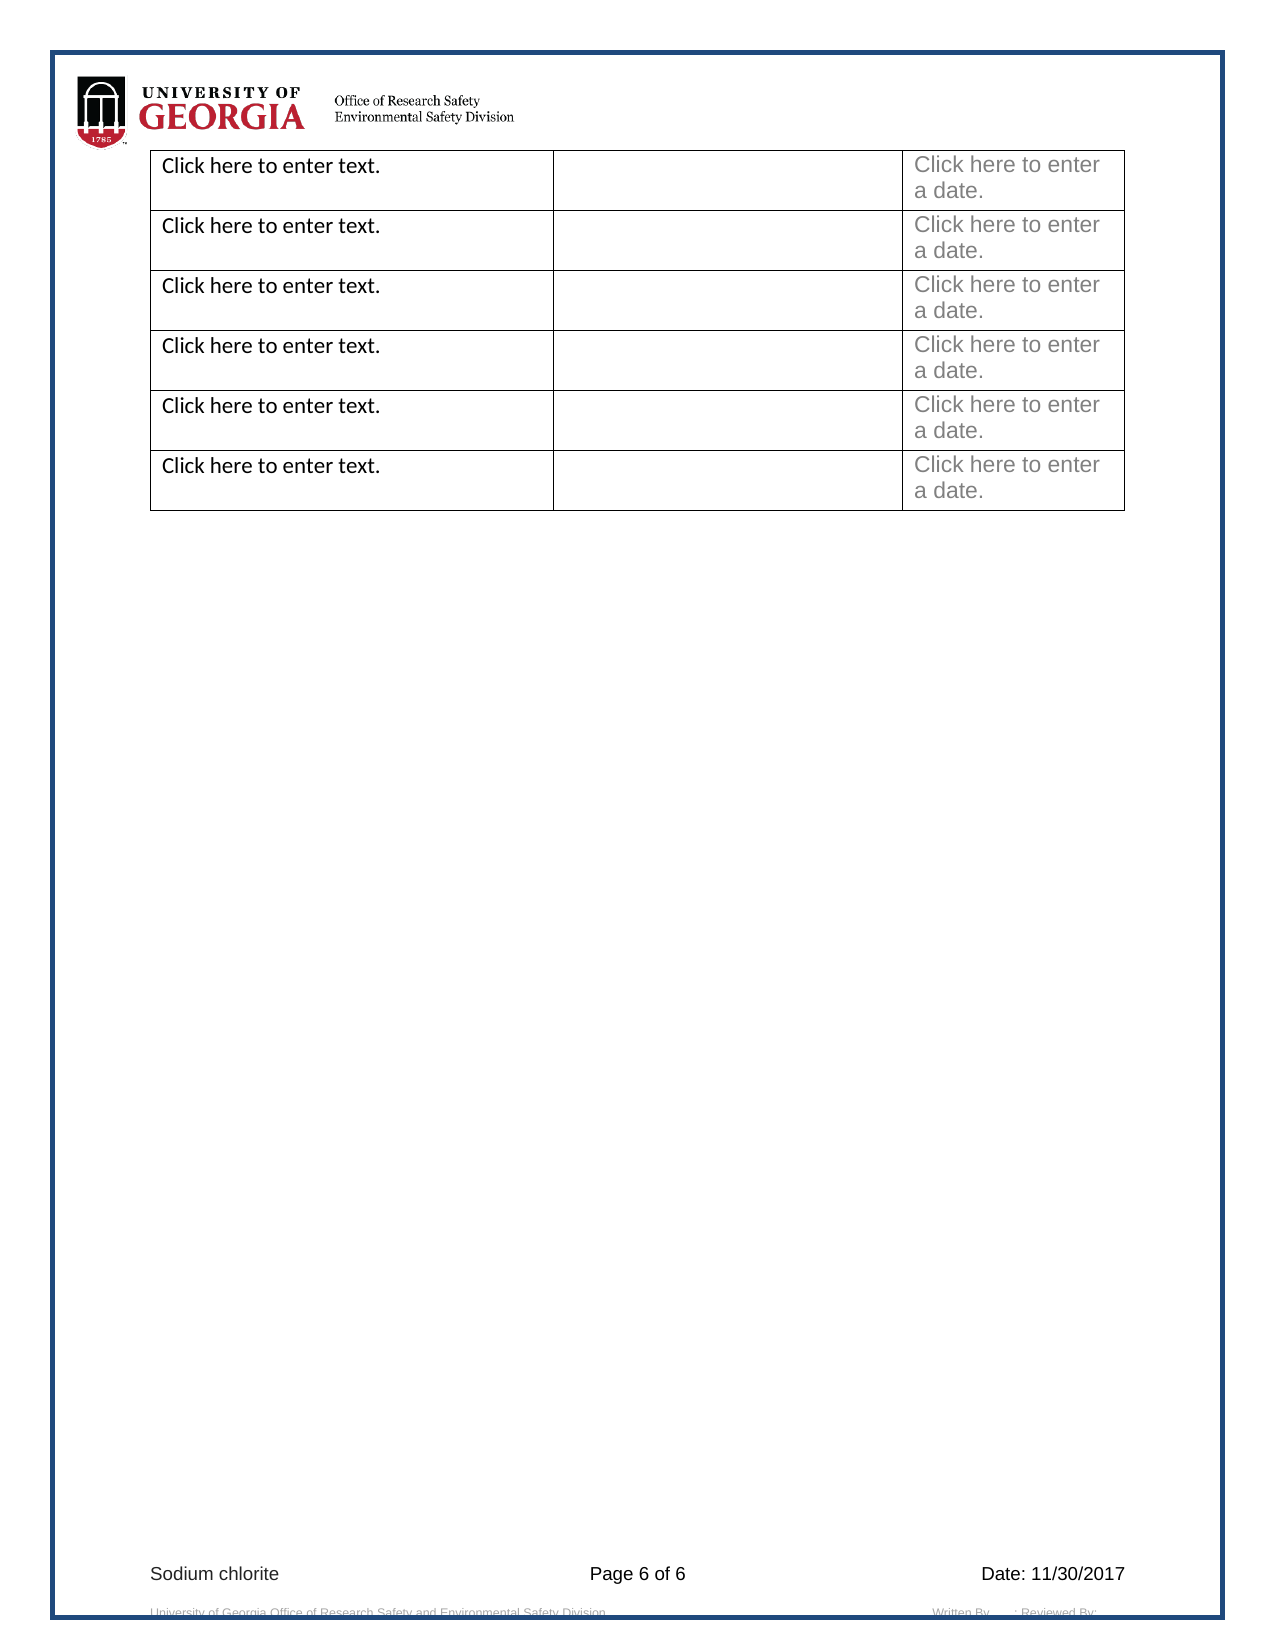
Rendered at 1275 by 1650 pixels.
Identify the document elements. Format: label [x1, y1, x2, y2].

table_cell [554, 211, 902, 270]
picture [75, 75, 534, 150]
table_cell [554, 331, 902, 390]
table_cell [554, 271, 902, 330]
table_cell [554, 391, 902, 450]
table_cell [554, 451, 902, 510]
table_cell [554, 151, 902, 210]
